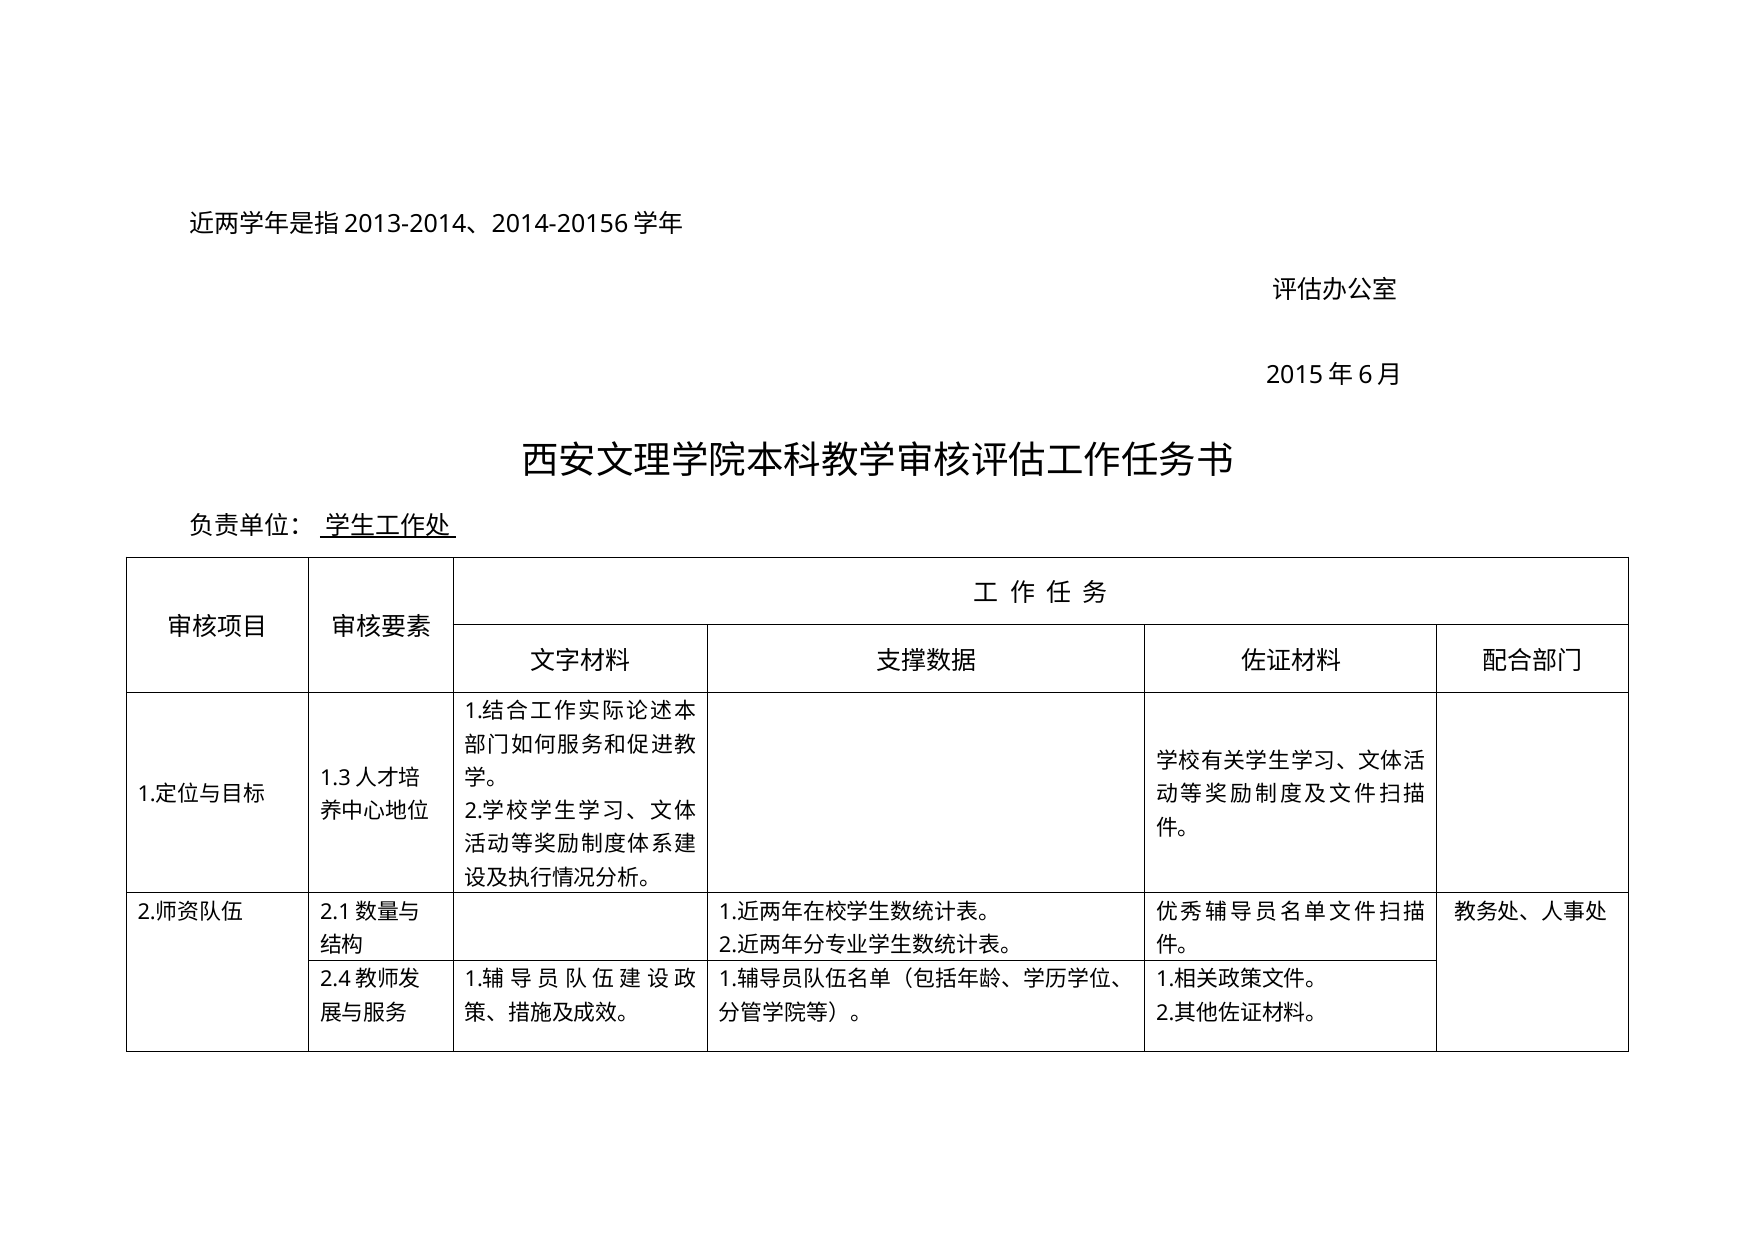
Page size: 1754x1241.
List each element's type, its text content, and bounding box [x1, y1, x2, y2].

table_cell 1.定位与目标 [127, 693, 308, 892]
table_cell 1.3人才培养中心地位 [309, 693, 453, 892]
text 负责单位： 学生工作处 [150, 490, 1604, 557]
text 评估办公室 [150, 254, 1604, 321]
table_cell [1437, 693, 1628, 892]
table_cell 支撑数据 [708, 625, 1144, 692]
table_cell 结合工作实际论述本部门如何服务和促进教学。 学校学生学习、文体活动等奖励制度体系建设及执行情况分析。 [454, 693, 707, 892]
table_cell [708, 693, 1144, 892]
text 2015年6月 [150, 339, 1604, 406]
table_cell 佐证材料 [1145, 625, 1436, 692]
table_cell 教务处、人事处 [1437, 893, 1628, 1051]
table_cell 1.相关政策文件。 2.其他佐证材料。 [1145, 961, 1436, 1051]
table_header 审核项目 [127, 558, 308, 692]
table_cell 配合部门 [1437, 625, 1628, 692]
text 西安文理学院本科教学审核评估工作任务书 [150, 424, 1604, 490]
table_cell 优秀辅导员名单文件扫描件。 [1145, 893, 1436, 959]
table_header 工 作 任 务 [454, 558, 1628, 624]
table_cell 学校有关学生学习、文体活动等奖励制度及文件扫描件。 [1145, 693, 1436, 892]
table_cell [454, 893, 707, 959]
table_cell 2.4教师发展与服务 [309, 961, 453, 1051]
table_cell 2.师资队伍 [127, 893, 308, 1051]
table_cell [454, 961, 707, 1051]
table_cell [708, 961, 1144, 1051]
table_cell 2.1数量与结构 [309, 893, 453, 959]
table_cell 近两年在校学生数统计表。 近两年分专业学生数统计表。 [708, 893, 1144, 959]
table_header 审核要素 [309, 558, 453, 692]
table_cell 文字材料 [454, 625, 707, 692]
text 近两学年是指2013-2014、2014-20156学年 [150, 188, 1604, 254]
